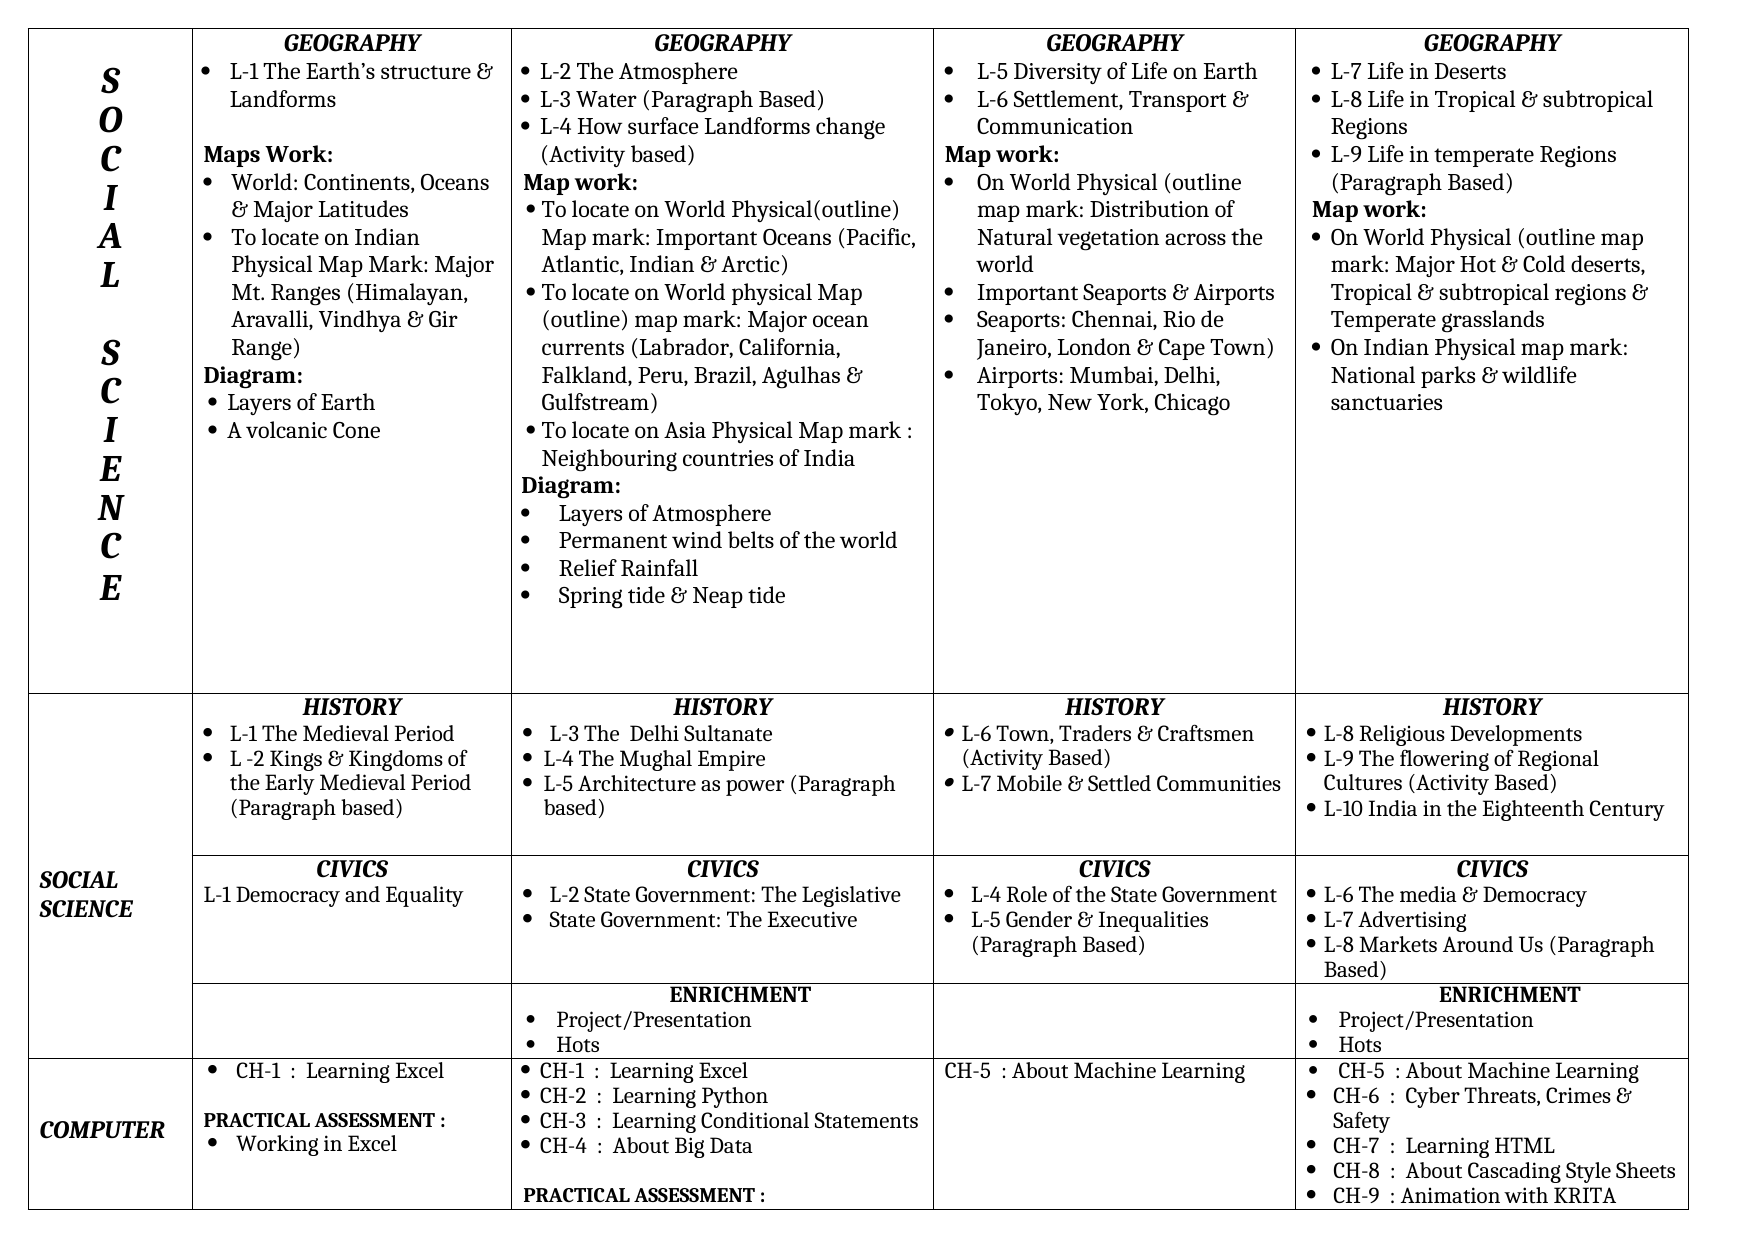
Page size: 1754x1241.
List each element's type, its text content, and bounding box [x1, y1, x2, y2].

table_cell HISTORY L-3 The Delhi Sultanate L-4 The Mughal Empire L-5 Architecture as power (Paragraph based) [512, 694, 933, 854]
table_cell HISTORY L-8 Religious Developments L-9 The flowering of Regional Cultures (Activity Based) L-10 India in the Eighteenth Century [1296, 694, 1688, 854]
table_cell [512, 1059, 933, 1209]
table_cell CIVICS L-2 State Government: The Legislative State Government: The Executive [512, 856, 933, 983]
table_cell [1296, 1059, 1688, 1209]
table_cell ENRICHMENT Project/Presentation Hots [1296, 984, 1688, 1058]
table_cell HISTORY L-6 Town, Traders & Craftsmen (Activity Based) L-7 Mobile & Settled Communities [934, 694, 1295, 854]
table_cell CIVICS L-4 Role of the State Government L-5 Gender & Inequalities (Paragraph Based) [934, 856, 1295, 983]
table_cell CIVICS L-1 Democracy and Equality [193, 856, 511, 983]
table_cell S O C I A L S C I E N C E [29, 29, 192, 693]
table_cell GEOGRAPHY L-7 Life in Deserts L-8 Life in Tropical & subtropical Regions L-9 Life in temperate Regions (Paragraph Based) Map work: On World Physical (outline map mark: Major Hot & Cold deserts, Tropical & subtropical regions & Temperate grasslands On Indian Physical map mark: National parks & wildlife sanctuaries [1296, 29, 1688, 693]
table_cell [193, 984, 511, 1058]
table_cell CIVICS L-6 The media & Democracy L-7 Advertising L-8 Markets Around Us (Paragraph Based) [1296, 856, 1688, 983]
table_cell ENRICHMENT Project/Presentation Hots [512, 984, 933, 1058]
table_cell COMPUTER [29, 1059, 192, 1209]
table_cell GEOGRAPHY L-2 The Atmosphere L-3 Water (Paragraph Based) L-4 How surface Landforms change (Activity based) Map work: To locate on World Physical(outline) Map mark: Important Oceans (Pacific, Atlantic, Indian & Arctic) To locate on World physical Map (outline) map mark: Major ocean currents (Labrador, California, Falkland, Peru, Brazil, Agulhas & Gulfstream) To locate on Asia Physical Map mark : Neighbouring countries of India Diagram: Layers of Atmosphere Permanent wind belts of the world Relief Rainfall Spring tide & Neap tide [512, 29, 933, 693]
table_cell [934, 984, 1295, 1058]
table_cell HISTORY L-1 The Medieval Period L -2 Kings & Kingdoms of the Early Medieval Period (Paragraph based) [193, 694, 511, 854]
table_cell SOCIAL SCIENCE [29, 694, 192, 1058]
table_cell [193, 1059, 511, 1209]
table_cell GEOGRAPHY L-1 The Earth’s structure & Landforms Maps Work: World: Continents, Oceans & Major Latitudes To locate on Indian Physical Map Mark: Major Mt. Ranges (Himalayan, Aravalli, Vindhya & Gir Range) Diagram: Layers of Earth A volcanic Cone [193, 29, 511, 693]
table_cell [934, 1059, 1295, 1209]
table_cell GEOGRAPHY L-5 Diversity of Life on Earth L-6 Settlement, Transport & Communication Map work: On World Physical (outline map mark: Distribution of Natural vegetation across the world Important Seaports & Airports Seaports: Chennai, Rio de Janeiro, London & Cape Town) Airports: Mumbai, Delhi, Tokyo, New York, Chicago [934, 29, 1295, 693]
